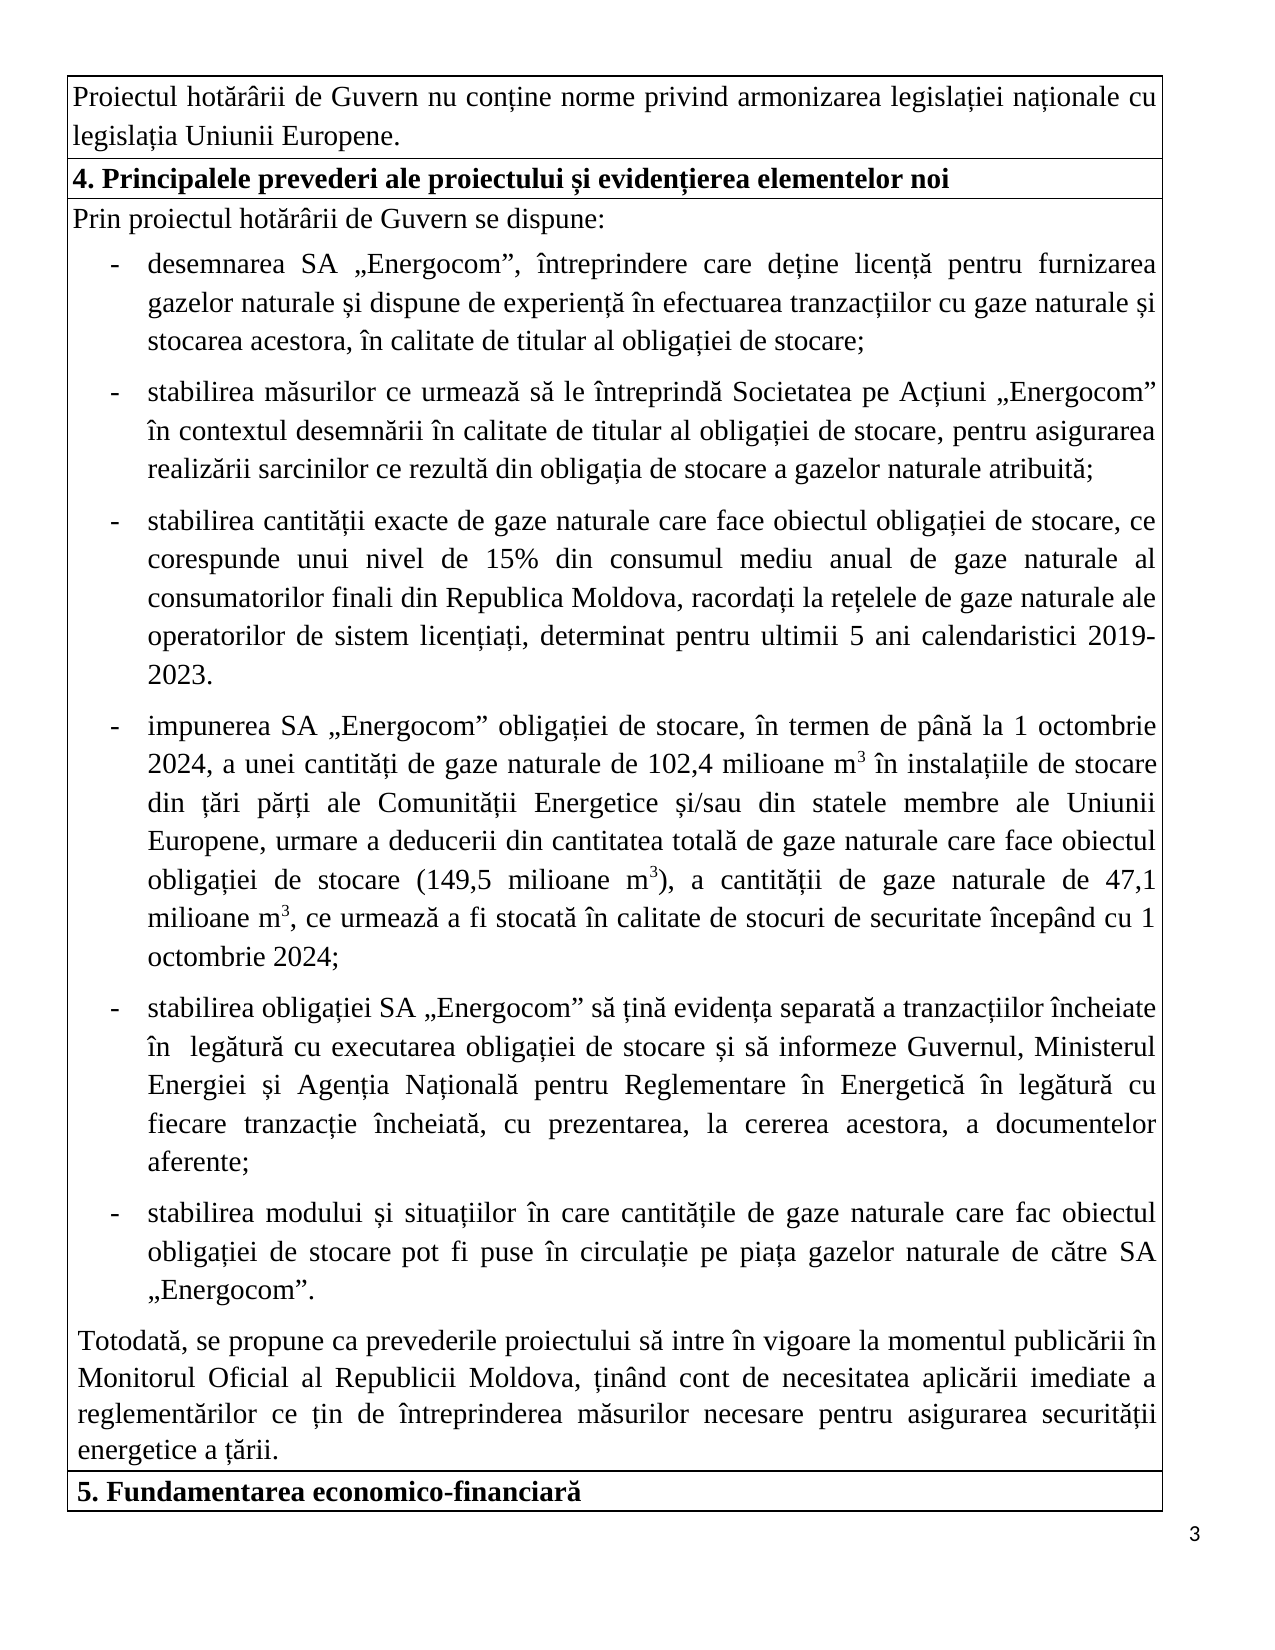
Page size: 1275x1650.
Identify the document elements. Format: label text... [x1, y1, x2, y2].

table_cell Prin proiectul hotărârii de Guvern se dispune: desemnarea SA „Energocom”, întreprindere care deține licență pentru furnizarea gazelor naturale și dispune de experiență în efectuarea tranzacțiilor cu gaze naturale și stocarea acestora, în calitate de titular al obligației de stocare; stabilirea măsurilor ce urmează să le întreprindă Societatea pe Acțiuni „Energocom” în contextul desemnării în calitate de titular al obligației de stocare, pentru asigurarea realizării sarcinilor ce rezultă din obligația de stocare a gazelor naturale atribuită; stabilirea cantității exacte de gaze naturale care face obiectul obligației de stocare, ce corespunde unui nivel de 15% din consumul mediu anual de gaze naturale al consumatorilor finali din Republica Moldova, racordați la rețelele de gaze naturale ale operatorilor de sistem licențiați, determinat pentru ultimii 5 ani calendaristici 2019-2023. impunerea SA „Energocom” obligației de stocare, în termen de până la 1 octombrie 2024, a unei cantități de gaze naturale de 102,4 milioane m3 în instalațiile de stocare din țări părți ale Comunității Energetice și/sau din statele membre ale Uniunii Europene, urmare a deducerii din cantitatea totală de gaze naturale care face obiectul obligației de stocare (149,5 milioane m3), a cantității de gaze naturale de 47,1 milioane m3, ce urmează a fi stocată în calitate de stocuri de securitate începând cu 1 octombrie 2024; stabilirea obligației SA „Energocom” să țină evidența separată a tranzacțiilor încheiate în legătură cu executarea obligației de stocare și să informeze Guvernul, Ministerul Energiei și Agenția Națională pentru Reglementare în Energetică în legătură cu fiecare tranzacție încheiată, cu prezentarea, la cererea acestora, a documentelor aferente; stabilirea modului și situațiilor în care cantitățile de gaze naturale care fac obiectul obligației de stocare pot fi puse în circulație pe piața gazelor naturale de către SA „Energocom”. Totodată, se propune ca prevederile proiectului să intre în vigoare la momentul publicării în Monitorul Oficial al Republicii Moldova, ținând cont de necesitatea aplicării imediate a reglementărilor ce țin de întreprinderea măsurilor necesare pentru asigurarea securității energetice a țării. [68, 199, 1162, 1470]
table_cell 5. Fundamentarea economico-financiară [68, 1472, 1162, 1510]
table_cell Proiectul hotărârii de Guvern nu conține norme privind armonizarea legislației naționale cu legislația Uniunii Europene. [68, 77, 1162, 157]
table_cell 4. Principalele prevederi ale proiectului și evidențierea elementelor noi [68, 159, 1162, 198]
